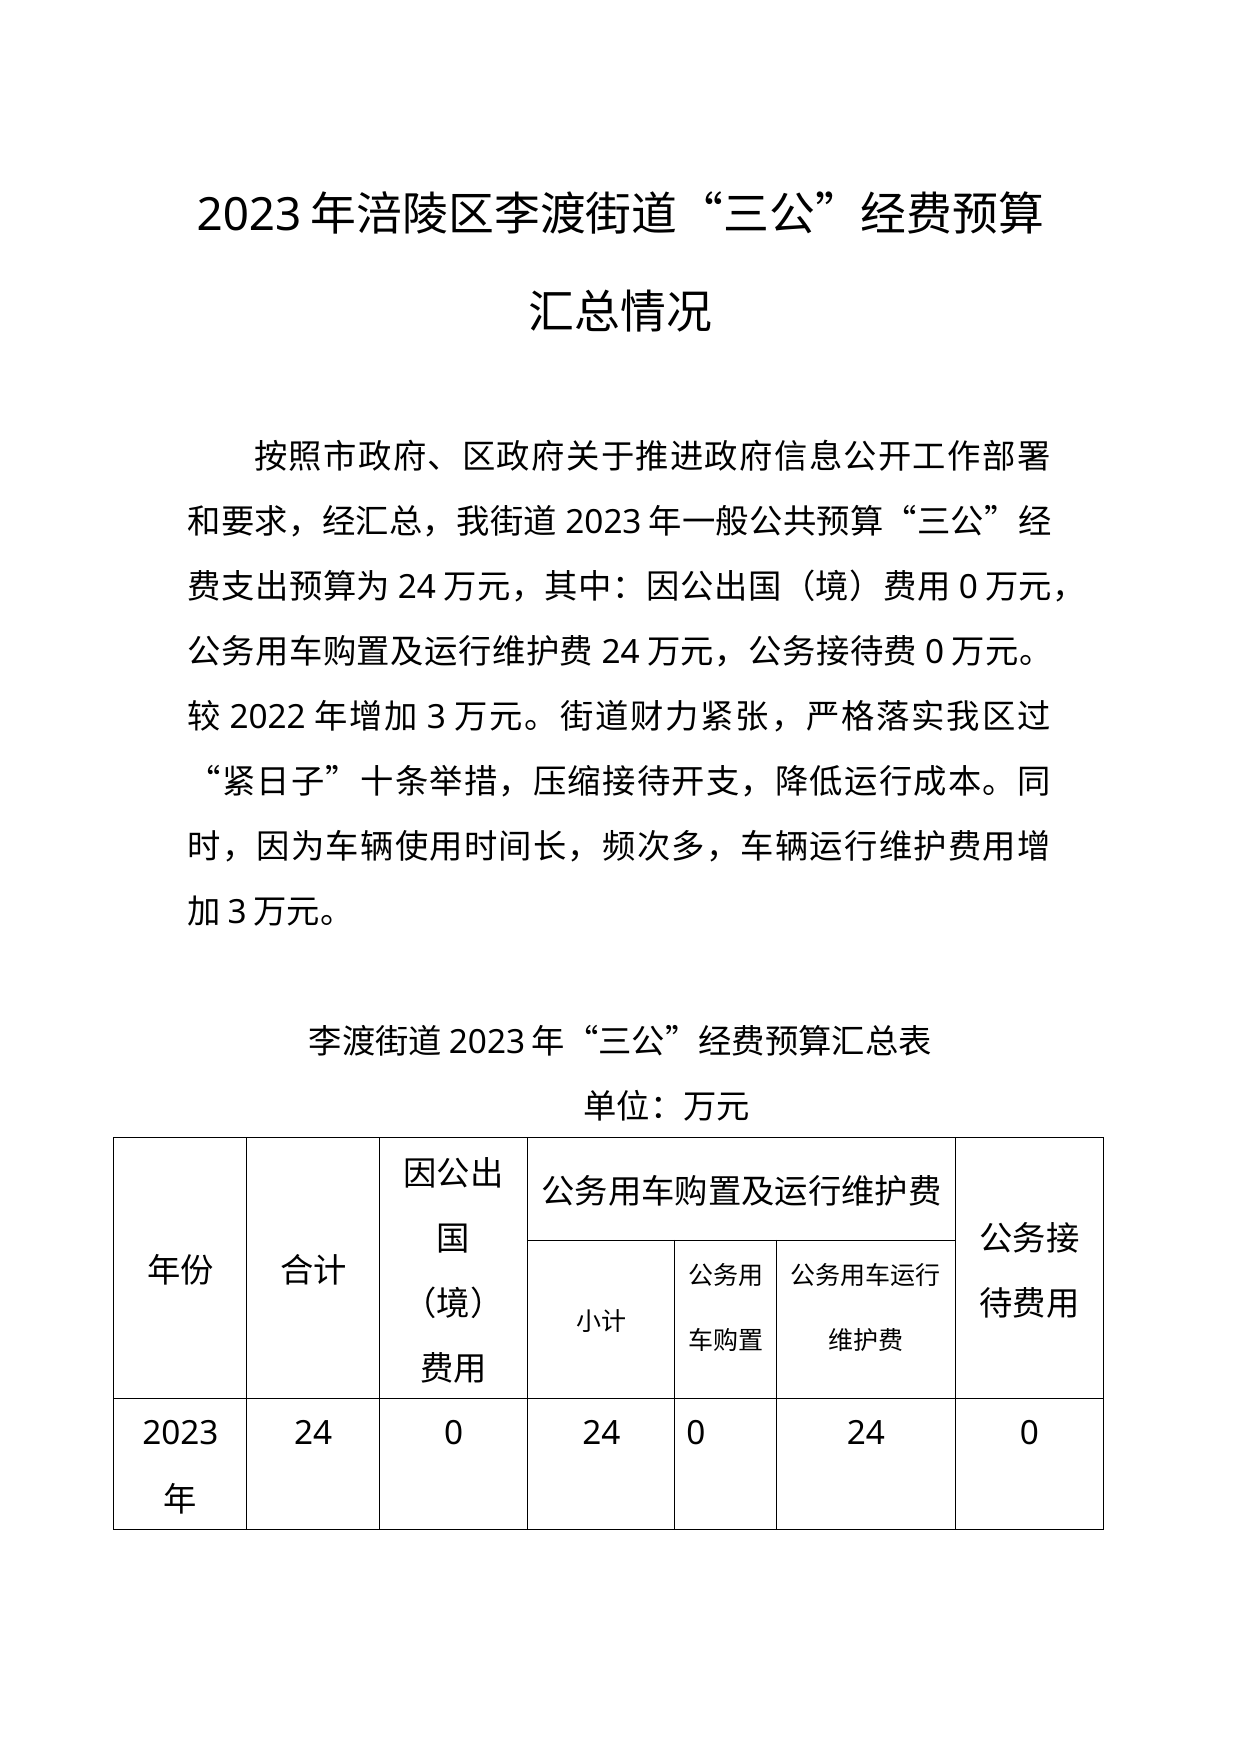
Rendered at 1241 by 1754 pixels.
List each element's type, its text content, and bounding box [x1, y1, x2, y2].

table_cell 0 [380, 1399, 527, 1529]
table_header 年份 [114, 1138, 246, 1398]
table_cell 24 [777, 1399, 955, 1529]
table_cell 小计 [528, 1241, 674, 1398]
table_cell 公务用车运行维护费 [777, 1241, 955, 1398]
text 汇总情况 [187, 259, 1053, 357]
table_header 合计 [247, 1138, 379, 1398]
table_cell 2023年 [114, 1399, 246, 1529]
text 按照市政府、区政府关于推进政府信息公开工作部署和要求，经汇总，我街道2023年一般公共预算“三公”经费支出预算为24万元，其中：因公出国（境）费用0万元，公务用车购置及运行维护费24万元，公务接待费0万元。较2022年增加3万元。街道财力紧张，严格落实我区过“紧日子”十条举措，压缩接待开支，降低运行成本。同时，因为车辆使用时间长，频次多，车辆运行维护费用增加3万元。 [187, 422, 1053, 942]
table_cell 24 [247, 1399, 379, 1529]
table_cell 0 [675, 1399, 776, 1529]
table_header 因公出国（境）费用 [380, 1138, 527, 1398]
table_cell 公务用车购置 [675, 1241, 776, 1398]
table_cell 0 [956, 1399, 1103, 1529]
text 李渡街道2023年“三公”经费预算汇总表 [187, 1007, 1053, 1072]
table_header 公务接待费用 [956, 1138, 1103, 1398]
table_header 公务用车购置及运行维护费 [528, 1138, 955, 1240]
text 2023年涪陵区李渡街道“三公”经费预算 [187, 162, 1053, 259]
text 单位：万元 [187, 1072, 1053, 1137]
table_cell 24 [528, 1399, 674, 1529]
